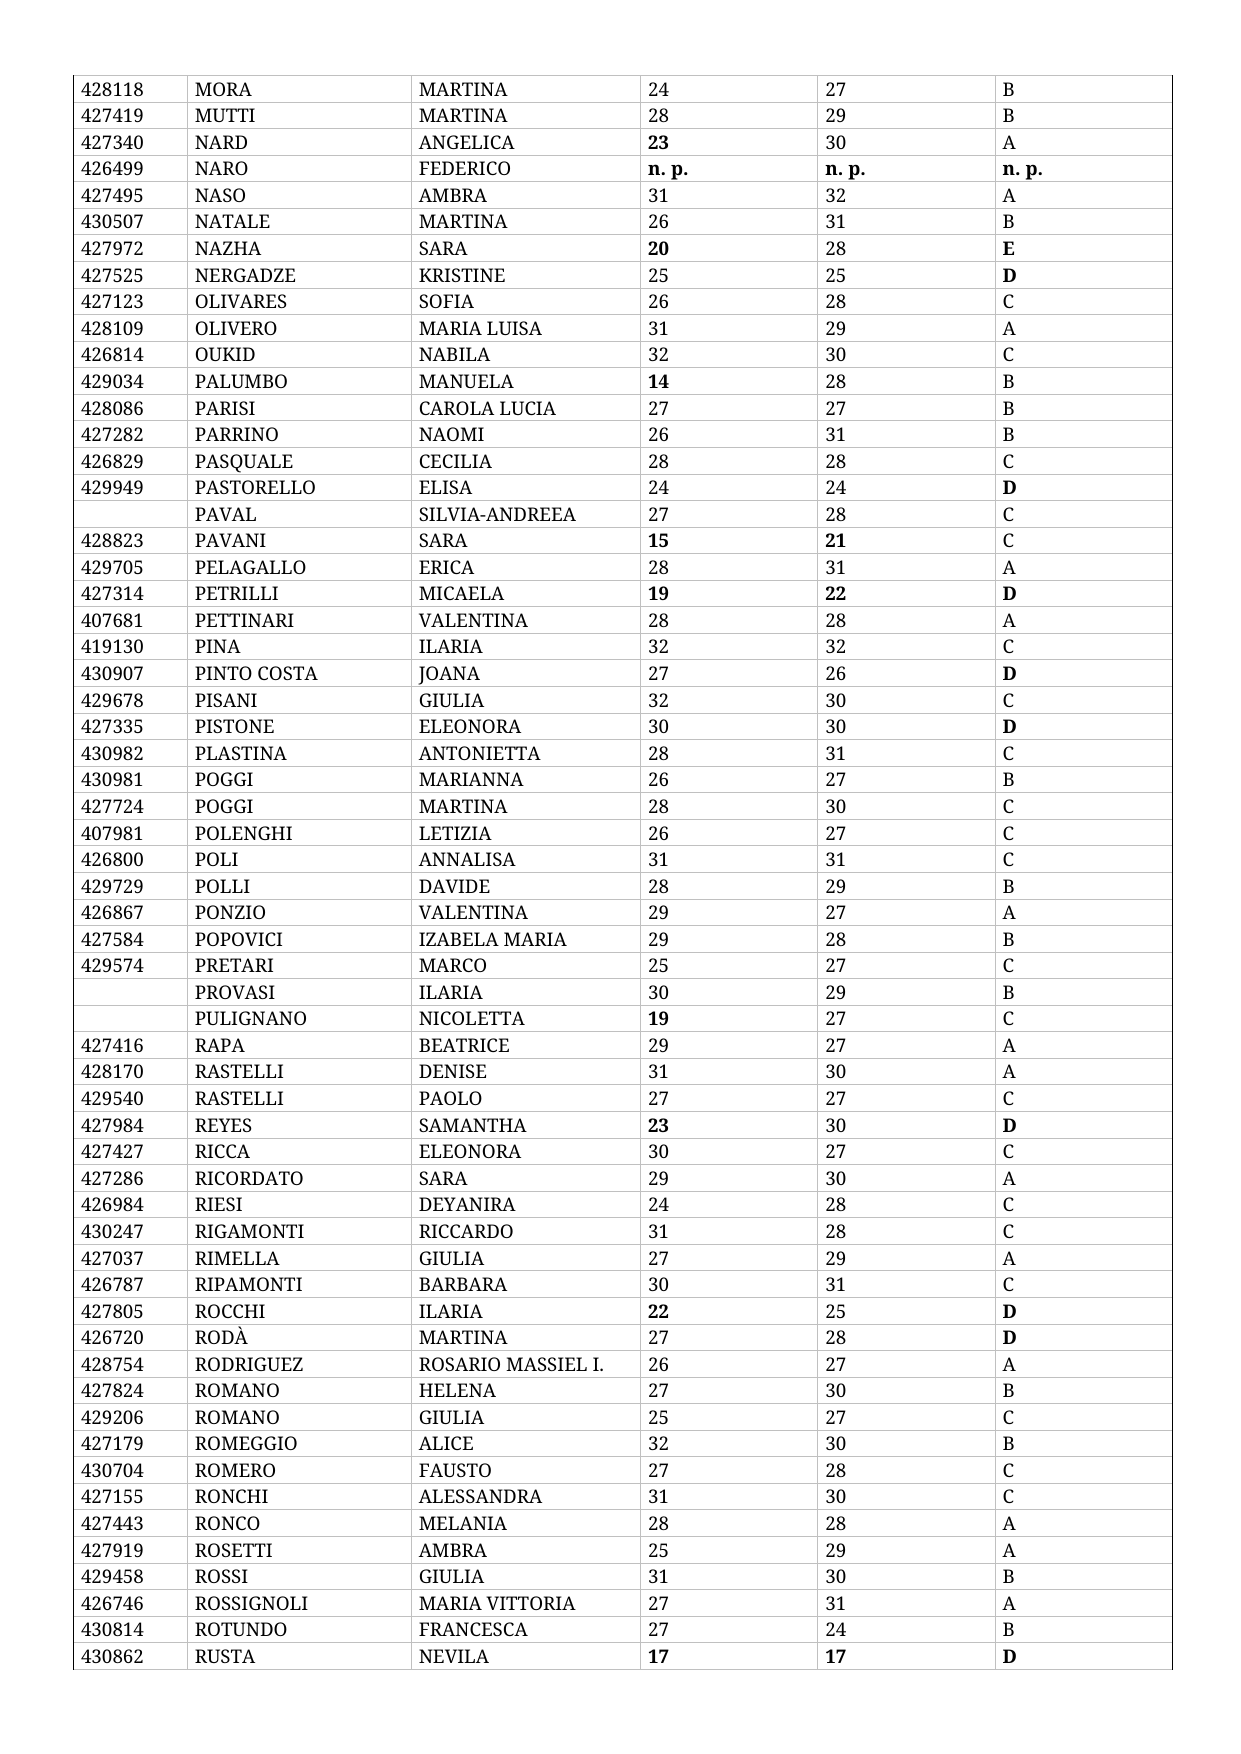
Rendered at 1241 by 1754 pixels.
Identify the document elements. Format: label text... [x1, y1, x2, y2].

table_cell SILVIA-ANDREEA [412, 501, 640, 527]
table_cell NEVILA [412, 1643, 640, 1669]
table_cell AMBRA [412, 1537, 640, 1562]
table_cell MARCO [412, 953, 640, 978]
table_cell MELANIA [412, 1510, 640, 1536]
table_cell JOANA [412, 660, 640, 686]
table_cell 19 [641, 1006, 817, 1031]
table_cell 17 [641, 1643, 817, 1669]
table_cell PARISI [188, 395, 411, 420]
table_cell 427824 [74, 1378, 187, 1403]
table_cell 427419 [74, 103, 187, 128]
table_cell 26 [641, 1351, 817, 1377]
table_cell 31 [641, 315, 817, 341]
table_cell 30 [818, 687, 995, 712]
table_cell 14 [641, 368, 817, 394]
table_cell 27 [818, 1032, 995, 1058]
table_cell RODRIGUEZ [188, 1351, 411, 1377]
table_cell ELISA [412, 475, 640, 500]
table_cell PAOLO [412, 1085, 640, 1111]
table_cell MARIA VITTORIA [412, 1590, 640, 1616]
table_cell C [996, 342, 1172, 367]
table_cell 430814 [74, 1617, 187, 1642]
table_cell 27 [818, 1006, 995, 1031]
table_cell 426984 [74, 1192, 187, 1217]
table_cell MARTINA [412, 209, 640, 234]
table_cell 21 [818, 528, 995, 553]
table_cell C [996, 687, 1172, 712]
table_cell 32 [641, 687, 817, 712]
table_cell NATALE [188, 209, 411, 234]
table_cell RIPAMONTI [188, 1271, 411, 1297]
table_cell PETTINARI [188, 607, 411, 633]
table_cell 27 [641, 1085, 817, 1111]
table_cell 30 [641, 1271, 817, 1297]
table_cell 427724 [74, 793, 187, 819]
table_cell BARBARA [412, 1271, 640, 1297]
table_cell 28 [818, 368, 995, 394]
table_cell 28 [641, 607, 817, 633]
table_cell A [996, 1245, 1172, 1270]
table_cell C [996, 1006, 1172, 1031]
table_cell PINA [188, 634, 411, 659]
table_cell A [996, 1032, 1172, 1058]
table_cell 27 [641, 501, 817, 527]
table_cell ERICA [412, 554, 640, 580]
table_cell HELENA [412, 1378, 640, 1403]
table_cell PROVASI [188, 979, 411, 1005]
table_cell A [996, 1590, 1172, 1616]
table_cell 30 [818, 1165, 995, 1191]
table_cell B [996, 103, 1172, 128]
table_cell 28 [641, 448, 817, 473]
table_cell GIULIA [412, 1245, 640, 1270]
table_cell ROSETTI [188, 1537, 411, 1562]
table_cell 430981 [74, 767, 187, 792]
table_cell 28 [818, 1192, 995, 1217]
table_cell 28 [818, 1457, 995, 1483]
table_cell D [996, 1643, 1172, 1669]
table_cell ROMANO [188, 1378, 411, 1403]
table_cell RASTELLI [188, 1059, 411, 1084]
table_cell RODÀ [188, 1325, 411, 1350]
table_cell RICCARDO [412, 1218, 640, 1244]
table_cell 427416 [74, 1032, 187, 1058]
table_cell RUSTA [188, 1643, 411, 1669]
table_cell POLENGHI [188, 820, 411, 845]
table_cell 27 [818, 820, 995, 845]
table_cell C [996, 1192, 1172, 1217]
table_cell ANTONIETTA [412, 740, 640, 766]
table_cell 30 [818, 1484, 995, 1509]
table_cell 430862 [74, 1643, 187, 1669]
table_cell POGGI [188, 793, 411, 819]
table_cell 27 [818, 1404, 995, 1430]
table_cell 27 [818, 1351, 995, 1377]
table_cell 427919 [74, 1537, 187, 1562]
table_cell RASTELLI [188, 1085, 411, 1111]
table_cell SARA [412, 1165, 640, 1191]
table_cell 427314 [74, 581, 187, 606]
table_cell MICAELA [412, 581, 640, 606]
table_cell PASTORELLO [188, 475, 411, 500]
table_cell D [996, 1298, 1172, 1323]
table_cell 28 [641, 793, 817, 819]
table_cell A [996, 182, 1172, 208]
table_cell PAVAL [188, 501, 411, 527]
table_cell A [996, 1537, 1172, 1562]
table_cell C [996, 634, 1172, 659]
table_cell RAPA [188, 1032, 411, 1058]
table_cell 429458 [74, 1564, 187, 1589]
table_cell RIGAMONTI [188, 1218, 411, 1244]
table_cell n. p. [641, 156, 817, 181]
table_cell 27 [641, 1590, 817, 1616]
table_cell 427805 [74, 1298, 187, 1323]
table_cell 31 [818, 554, 995, 580]
table_cell PULIGNANO [188, 1006, 411, 1031]
table_cell 27 [818, 1139, 995, 1164]
table_cell POGGI [188, 767, 411, 792]
table_cell 426867 [74, 900, 187, 925]
table_cell 27 [641, 660, 817, 686]
table_cell B [996, 395, 1172, 420]
table_cell C [996, 1271, 1172, 1297]
table_cell 31 [641, 846, 817, 872]
table_cell 427282 [74, 421, 187, 447]
table_cell 30 [818, 1112, 995, 1137]
table_cell 30 [641, 714, 817, 739]
table_cell 28 [641, 740, 817, 766]
table_cell A [996, 900, 1172, 925]
table_cell 30 [818, 714, 995, 739]
table_cell [74, 1006, 187, 1031]
table_cell GIULIA [412, 687, 640, 712]
table_cell B [996, 979, 1172, 1005]
table_cell 429206 [74, 1404, 187, 1430]
table_cell 426829 [74, 448, 187, 473]
table_cell PELAGALLO [188, 554, 411, 580]
table_cell RICORDATO [188, 1165, 411, 1191]
table_cell 429678 [74, 687, 187, 712]
table_cell 15 [641, 528, 817, 553]
table_cell 428109 [74, 315, 187, 341]
table_cell ROMEGGIO [188, 1431, 411, 1456]
table_cell 27 [641, 395, 817, 420]
table_cell RIMELLA [188, 1245, 411, 1270]
table_cell PISTONE [188, 714, 411, 739]
table_cell 24 [641, 76, 817, 102]
table_cell C [996, 820, 1172, 845]
table_cell CAROLA LUCIA [412, 395, 640, 420]
table_cell 28 [818, 448, 995, 473]
table_cell 25 [818, 1298, 995, 1323]
table_cell 31 [641, 182, 817, 208]
table_cell 29 [818, 873, 995, 898]
table_cell PARRINO [188, 421, 411, 447]
table_cell 27 [818, 1085, 995, 1111]
table_cell POLLI [188, 873, 411, 898]
table_cell n. p. [996, 156, 1172, 181]
table_cell 22 [818, 581, 995, 606]
table_cell 30 [818, 129, 995, 155]
table_cell 427179 [74, 1431, 187, 1456]
table_cell 427037 [74, 1245, 187, 1270]
table_cell 32 [818, 182, 995, 208]
table_cell E [996, 235, 1172, 261]
table_cell FAUSTO [412, 1457, 640, 1483]
table_cell 27 [818, 900, 995, 925]
table_cell NASO [188, 182, 411, 208]
table_cell PISANI [188, 687, 411, 712]
table_cell ILARIA [412, 1298, 640, 1323]
table_cell 27 [818, 76, 995, 102]
table_cell PONZIO [188, 900, 411, 925]
table_cell ELEONORA [412, 1139, 640, 1164]
table_cell 428086 [74, 395, 187, 420]
table_cell CECILIA [412, 448, 640, 473]
table_cell PASQUALE [188, 448, 411, 473]
table_cell D [996, 660, 1172, 686]
table_cell MARTINA [412, 1325, 640, 1350]
table_cell 24 [641, 1192, 817, 1217]
table_cell 24 [818, 475, 995, 500]
table_cell n. p. [818, 156, 995, 181]
table_cell DENISE [412, 1059, 640, 1084]
table_cell 29 [641, 1165, 817, 1191]
table_cell 30 [818, 342, 995, 367]
table_cell 28 [641, 1510, 817, 1536]
table_cell 26 [641, 767, 817, 792]
table_cell 427984 [74, 1112, 187, 1137]
table_cell 28 [818, 1510, 995, 1536]
table_cell RIESI [188, 1192, 411, 1217]
table_cell KRISTINE [412, 262, 640, 287]
table_cell 407681 [74, 607, 187, 633]
table_cell NABILA [412, 342, 640, 367]
table_cell SARA [412, 528, 640, 553]
table_cell ROMANO [188, 1404, 411, 1430]
table_cell B [996, 767, 1172, 792]
table_cell A [996, 1510, 1172, 1536]
table_cell B [996, 1564, 1172, 1589]
table_cell C [996, 1218, 1172, 1244]
table_cell 429540 [74, 1085, 187, 1111]
table_cell 30 [818, 793, 995, 819]
table_cell 428170 [74, 1059, 187, 1084]
table_cell 428754 [74, 1351, 187, 1377]
table_cell 26 [641, 421, 817, 447]
table_cell VALENTINA [412, 607, 640, 633]
table_cell B [996, 1378, 1172, 1403]
table_cell C [996, 448, 1172, 473]
table_cell C [996, 1139, 1172, 1164]
table_cell 29 [818, 1537, 995, 1562]
table_cell 30 [818, 1564, 995, 1589]
table_cell C [996, 953, 1172, 978]
table_cell 430982 [74, 740, 187, 766]
table_cell 30 [818, 1378, 995, 1403]
table_cell 427427 [74, 1139, 187, 1164]
table_cell A [996, 1165, 1172, 1191]
table_cell LETIZIA [412, 820, 640, 845]
table_cell 430704 [74, 1457, 187, 1483]
table_cell C [996, 1404, 1172, 1430]
table_cell 28 [818, 289, 995, 314]
table_cell 22 [641, 1298, 817, 1323]
table_cell ROSSI [188, 1564, 411, 1589]
table_cell 31 [818, 209, 995, 234]
table_cell 29 [641, 900, 817, 925]
table_cell 28 [818, 926, 995, 952]
table_cell 28 [818, 607, 995, 633]
table_cell PRETARI [188, 953, 411, 978]
table_cell 27 [641, 1617, 817, 1642]
table_cell D [996, 714, 1172, 739]
table_cell A [996, 1059, 1172, 1084]
table_cell SARA [412, 235, 640, 261]
table_cell 429705 [74, 554, 187, 580]
table_cell OLIVERO [188, 315, 411, 341]
table_cell A [996, 129, 1172, 155]
table_cell PAVANI [188, 528, 411, 553]
table_cell SAMANTHA [412, 1112, 640, 1137]
table_cell 29 [818, 315, 995, 341]
table_cell D [996, 262, 1172, 287]
table_cell 32 [818, 634, 995, 659]
table_cell B [996, 873, 1172, 898]
table_cell PLASTINA [188, 740, 411, 766]
table_cell C [996, 846, 1172, 872]
table_cell MARTINA [412, 793, 640, 819]
table_cell C [996, 793, 1172, 819]
table_cell C [996, 501, 1172, 527]
table_cell 25 [641, 1404, 817, 1430]
table_cell A [996, 554, 1172, 580]
table_cell 26 [641, 289, 817, 314]
table_cell NARO [188, 156, 411, 181]
table_cell 429574 [74, 953, 187, 978]
table_cell FRANCESCA [412, 1617, 640, 1642]
table_cell POPOVICI [188, 926, 411, 952]
table_cell OLIVARES [188, 289, 411, 314]
table_cell 429034 [74, 368, 187, 394]
table_cell GIULIA [412, 1564, 640, 1589]
table_cell GIULIA [412, 1404, 640, 1430]
table_cell 24 [641, 475, 817, 500]
table_cell A [996, 607, 1172, 633]
table_cell 428118 [74, 76, 187, 102]
table_cell 31 [641, 1218, 817, 1244]
table_cell ROMERO [188, 1457, 411, 1483]
table_cell NERGADZE [188, 262, 411, 287]
table_cell 31 [818, 740, 995, 766]
table_cell ANNALISA [412, 846, 640, 872]
table_cell D [996, 1325, 1172, 1350]
table_cell ALICE [412, 1431, 640, 1456]
table_cell D [996, 581, 1172, 606]
table_cell 28 [641, 873, 817, 898]
table_cell 427340 [74, 129, 187, 155]
table_cell ROSARIO MASSIEL I. [412, 1351, 640, 1377]
table_cell [74, 501, 187, 527]
table_cell B [996, 421, 1172, 447]
table_cell 28 [818, 1325, 995, 1350]
table_cell 407981 [74, 820, 187, 845]
table_cell MUTTI [188, 103, 411, 128]
table_cell 426800 [74, 846, 187, 872]
table_cell 27 [641, 1245, 817, 1270]
table_cell 427286 [74, 1165, 187, 1191]
table_cell 19 [641, 581, 817, 606]
table_cell 29 [641, 1032, 817, 1058]
table_cell B [996, 1431, 1172, 1456]
table_cell 430247 [74, 1218, 187, 1244]
table_cell 427443 [74, 1510, 187, 1536]
table_cell 427972 [74, 235, 187, 261]
table_cell 429729 [74, 873, 187, 898]
table_cell A [996, 315, 1172, 341]
table_cell RONCHI [188, 1484, 411, 1509]
table_cell 29 [641, 926, 817, 952]
table_cell 31 [818, 1590, 995, 1616]
table_cell ROTUNDO [188, 1617, 411, 1642]
table_cell 26 [641, 209, 817, 234]
table_cell 30 [818, 1431, 995, 1456]
table_cell 426746 [74, 1590, 187, 1616]
table_cell NAZHA [188, 235, 411, 261]
table_cell MORA [188, 76, 411, 102]
table_cell 427495 [74, 182, 187, 208]
table_cell 32 [641, 1431, 817, 1456]
table_cell ALESSANDRA [412, 1484, 640, 1509]
table_cell 25 [641, 262, 817, 287]
table_cell PINTO COSTA [188, 660, 411, 686]
table_cell C [996, 528, 1172, 553]
table_cell 426787 [74, 1271, 187, 1297]
table_cell 28 [818, 501, 995, 527]
table_cell 20 [641, 235, 817, 261]
table_cell 31 [818, 421, 995, 447]
table_cell 29 [818, 103, 995, 128]
table_cell AMBRA [412, 182, 640, 208]
table_cell 31 [641, 1059, 817, 1084]
table_cell 427155 [74, 1484, 187, 1509]
table_cell ROCCHI [188, 1298, 411, 1323]
table_cell SOFIA [412, 289, 640, 314]
table_cell B [996, 1617, 1172, 1642]
table_cell 427335 [74, 714, 187, 739]
table_cell MARTINA [412, 76, 640, 102]
table_cell PALUMBO [188, 368, 411, 394]
table_cell DEYANIRA [412, 1192, 640, 1217]
table_cell 25 [641, 1537, 817, 1562]
table_cell C [996, 1484, 1172, 1509]
table_cell C [996, 1457, 1172, 1483]
table_cell MARTINA [412, 103, 640, 128]
table_cell 28 [818, 1218, 995, 1244]
table_cell 28 [818, 235, 995, 261]
table_cell MANUELA [412, 368, 640, 394]
table_cell ILARIA [412, 979, 640, 1005]
table_cell 27 [641, 1378, 817, 1403]
table_cell BEATRICE [412, 1032, 640, 1058]
table_cell 30 [641, 979, 817, 1005]
table_cell 26 [818, 660, 995, 686]
table_cell 26 [641, 820, 817, 845]
table_cell 27 [818, 767, 995, 792]
table_cell A [996, 1351, 1172, 1377]
table_cell RONCO [188, 1510, 411, 1536]
table_cell 430907 [74, 660, 187, 686]
table_cell 27 [818, 395, 995, 420]
table_cell D [996, 475, 1172, 500]
table_cell 23 [641, 129, 817, 155]
table_cell C [996, 740, 1172, 766]
table_cell 17 [818, 1643, 995, 1669]
table_cell ILARIA [412, 634, 640, 659]
table_cell ELEONORA [412, 714, 640, 739]
table_cell [74, 979, 187, 1005]
table_cell 31 [641, 1564, 817, 1589]
table_cell MARIA LUISA [412, 315, 640, 341]
table_cell 29 [818, 979, 995, 1005]
table_cell 426499 [74, 156, 187, 181]
table_cell D [996, 1112, 1172, 1137]
table_cell B [996, 926, 1172, 952]
table_cell 30 [818, 1059, 995, 1084]
table_cell NARD [188, 129, 411, 155]
table_cell 25 [818, 262, 995, 287]
table_cell B [996, 209, 1172, 234]
table_cell 27 [641, 1325, 817, 1350]
table_cell B [996, 76, 1172, 102]
table_cell 31 [641, 1484, 817, 1509]
table_cell 430507 [74, 209, 187, 234]
table_cell DAVIDE [412, 873, 640, 898]
table_cell 419130 [74, 634, 187, 659]
table_cell 27 [818, 953, 995, 978]
table_cell NICOLETTA [412, 1006, 640, 1031]
table_cell FEDERICO [412, 156, 640, 181]
table_cell POLI [188, 846, 411, 872]
table_cell 428823 [74, 528, 187, 553]
table_cell IZABELA MARIA [412, 926, 640, 952]
table_cell 28 [641, 554, 817, 580]
table_cell 426814 [74, 342, 187, 367]
table_cell 28 [641, 103, 817, 128]
table_cell 29 [818, 1245, 995, 1270]
table_cell 31 [818, 846, 995, 872]
table_cell ROSSIGNOLI [188, 1590, 411, 1616]
table_cell ANGELICA [412, 129, 640, 155]
table_cell RICCA [188, 1139, 411, 1164]
table_cell 427123 [74, 289, 187, 314]
table_cell OUKID [188, 342, 411, 367]
table_cell VALENTINA [412, 900, 640, 925]
table_cell C [996, 289, 1172, 314]
table_cell 32 [641, 342, 817, 367]
table_cell 30 [641, 1139, 817, 1164]
table_cell 426720 [74, 1325, 187, 1350]
table_cell 23 [641, 1112, 817, 1137]
table_cell 25 [641, 953, 817, 978]
table_cell 427525 [74, 262, 187, 287]
table_cell 31 [818, 1271, 995, 1297]
table_cell NAOMI [412, 421, 640, 447]
table_cell B [996, 368, 1172, 394]
table_cell 27 [641, 1457, 817, 1483]
table_cell C [996, 1085, 1172, 1111]
table_cell 427584 [74, 926, 187, 952]
table_cell REYES [188, 1112, 411, 1137]
table_cell 24 [818, 1617, 995, 1642]
table_cell 429949 [74, 475, 187, 500]
table_cell MARIANNA [412, 767, 640, 792]
table_cell 32 [641, 634, 817, 659]
table_cell PETRILLI [188, 581, 411, 606]
